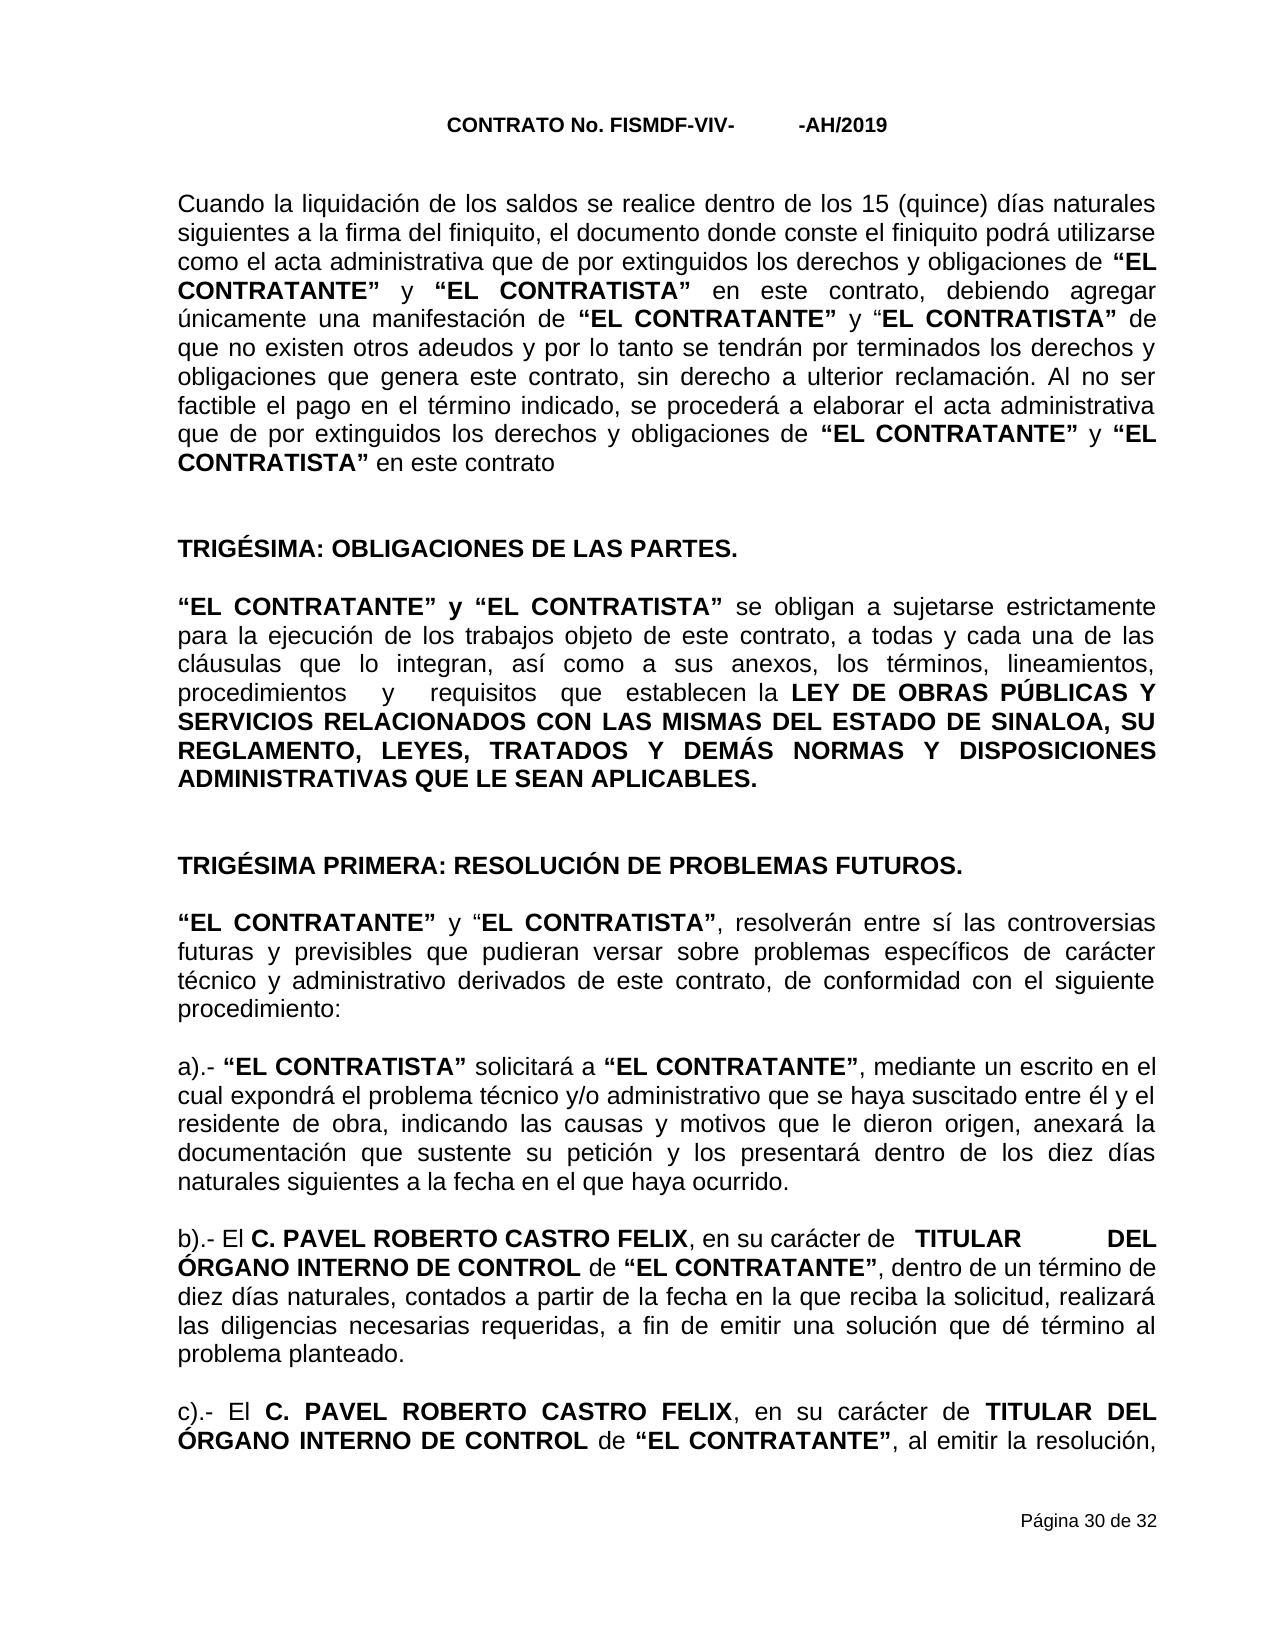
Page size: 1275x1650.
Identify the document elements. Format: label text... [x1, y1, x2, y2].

text b).- El C. PAVEL ROBERTO CASTRO FELIX, en su carácter de TITULAR DEL ÓRGANO INTERNO DE CONTROL de “EL CONTRATANTE”, dentro de un término de diez días naturales, contados a partir de la fecha en la que reciba la solicitud, realizará las diligencias necesarias requeridas, a fin de emitir una solución que dé término al problema planteado. [177, 1224, 1157, 1368]
text TRIGÉSIMA: OBLIGACIONES DE LAS PARTES. [177, 534, 1157, 563]
text a).- “EL CONTRATISTA” solicitará a “EL CONTRATANTE”, mediante un escrito en el cual expondrá el problema técnico y/o administrativo que se haya suscitado entre él y el residente de obra, indicando las causas y motivos que le dieron origen, anexará la documentación que sustente su petición y los presentará dentro de los diez días naturales siguientes a la fecha en el que haya ocurrido. [177, 1052, 1157, 1196]
text TRIGÉSIMA PRIMERA: RESOLUCIÓN DE PROBLEMAS FUTUROS. [177, 851, 1157, 879]
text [177, 1397, 1157, 1454]
text Cuando la liquidación de los saldos se realice dentro de los 15 (quince) días naturales siguientes a la firma del finiquito, el documento donde conste el finiquito podrá utilizarse como el acta administrativa que de por extinguidos los derechos y obligaciones de “EL CONTRATANTE” y “EL CONTRATISTA” en este contrato, debiendo agregar únicamente una manifestación de “EL CONTRATANTE” y “EL CONTRATISTA” de que no existen otros adeudos y por lo tanto se tendrán por terminados los derechos y obligaciones que genera este contrato, sin derecho a ulterior reclamación. Al no ser factible el pago en el término indicado, se procederá a elaborar el acta administrativa que de por extinguidos los derechos y obligaciones de “EL CONTRATANTE” y “EL CONTRATISTA” en este contrato [177, 189, 1157, 477]
text “EL CONTRATANTE” y “EL CONTRATISTA” se obligan a sujetarse estrictamente para la ejecución de los trabajos objeto de este contrato, a todas y cada una de las cláusulas que lo integran, así como a sus anexos, los términos, lineamientos, procedimientos y requisitos que establecen la LEY DE OBRAS PÚBLICAS Y SERVICIOS RELACIONADOS CON LAS MISMAS DEL ESTADO DE SINALOA, SU REGLAMENTO, LEYES, TRATADOS Y DEMÁS NORMAS Y DISPOSICIONES ADMINISTRATIVAS QUE LE SEAN APLICABLES. [177, 592, 1157, 793]
text “EL CONTRATANTE” y “EL CONTRATISTA”, resolverán entre sí las controversias futuras y previsibles que pudieran versar sobre problemas específicos de carácter técnico y administrativo derivados de este contrato, de conformidad con el siguiente procedimiento: [177, 908, 1157, 1023]
